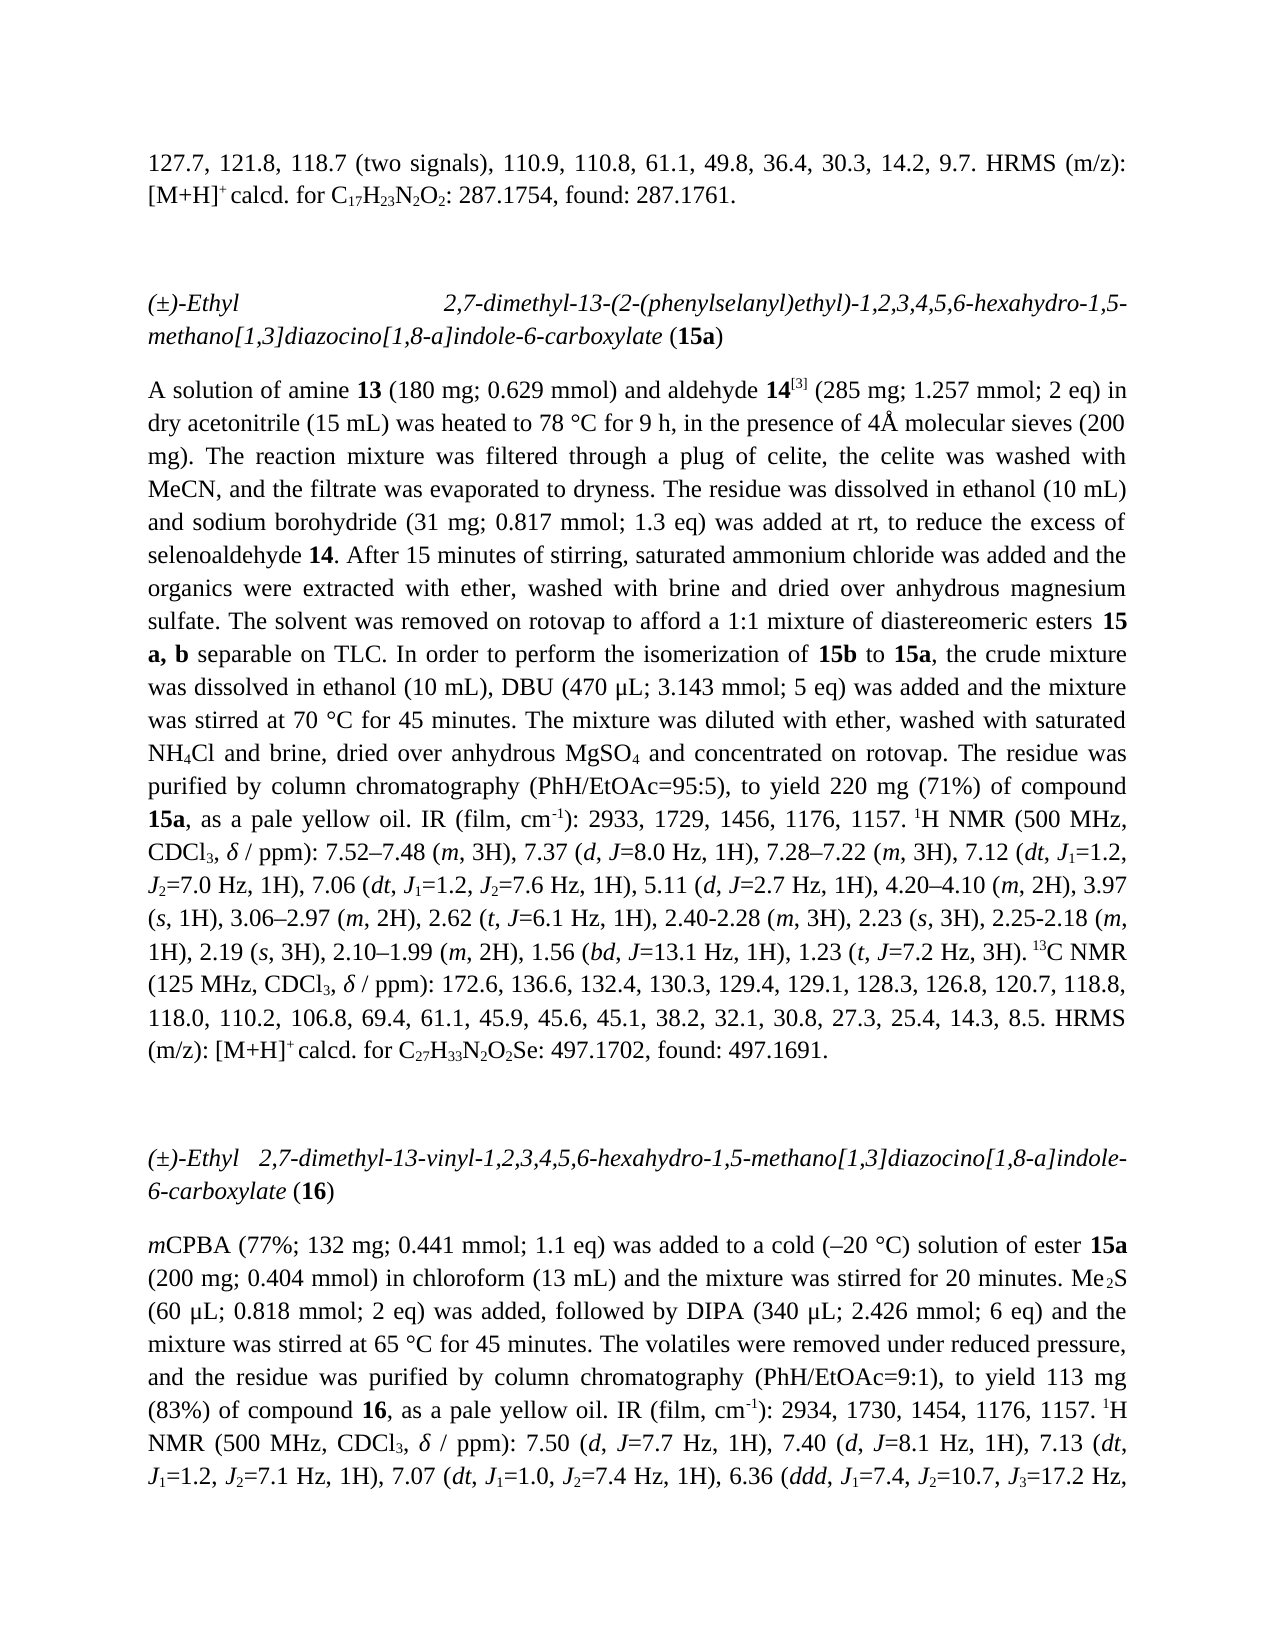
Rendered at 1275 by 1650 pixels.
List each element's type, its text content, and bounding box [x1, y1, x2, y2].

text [148, 1230, 1127, 1490]
text A solution of amine 13 (180 mg; 0.629 mmol) and aldehyde 14[3] (285 mg; 1.257 mmol; 2 eq) in dry acetonitrile (15 mL) was heated to 78 °C for 9 h, in the presence of 4Å molecular sieves (200 mg). The reaction mixture was filtered through a plug of celite, the celite was washed with MeCN, and the filtrate was evaporated to dryness. The residue was dissolved in ethanol (10 mL) and sodium borohydride (31 mg; 0.817 mmol; 1.3 eq) was added at rt, to reduce the excess of selenoaldehyde 14. After 15 minutes of stirring, saturated ammonium chloride was added and the organics were extracted with ether, washed with brine and dried over anhydrous magnesium sulfate. The solvent was removed on rotovap to afford a 1:1 mixture of diastereomeric esters 15 a, b separable on TLC. In order to perform the isomerization of 15b to 15a, the crude mixture was dissolved in ethanol (10 mL), DBU (470 μL; 3.143 mmol; 5 eq) was added and the mixture was stirred at 70 °C for 45 minutes. The mixture was diluted with ether, washed with saturated NH4Cl and brine, dried over anhydrous MgSO4 and concentrated on rotovap. The residue was purified by column chromatography (PhH/EtOAc=95:5), to yield 220 mg (71%) of compound 15a, as a pale yellow oil. IR (film, cm-1): 2933, 1729, 1456, 1176, 1157. 1H NMR (500 MHz, CDCl3, δ / ppm): 7.52–7.48 (m, 3H), 7.37 (d, J=8.0 Hz, 1H), 7.28–7.22 (m, 3H), 7.12 (dt, J1=1.2, J2=7.0 Hz, 1H), 7.06 (dt, J1=1.2, J2=7.6 Hz, 1H), 5.11 (d, J=2.7 Hz, 1H), 4.20–4.10 (m, 2H), 3.97 (s, 1H), 3.06–2.97 (m, 2H), 2.62 (t, J=6.1 Hz, 1H), 2.40-2.28 (m, 3H), 2.23 (s, 3H), 2.25-2.18 (m, 1H), 2.19 (s, 3H), 2.10–1.99 (m, 2H), 1.56 (bd, J=13.1 Hz, 1H), 1.23 (t, J=7.2 Hz, 3H). 13C NMR (125 MHz, CDCl3, δ / ppm): 172.6, 136.6, 132.4, 130.3, 129.4, 129.1, 128.3, 126.8, 120.7, 118.8, 118.0, 110.2, 106.8, 69.4, 61.1, 45.9, 45.6, 45.1, 38.2, 32.1, 30.8, 27.3, 25.4, 14.3, 8.5. HRMS (m/z): [M+H]+ calcd. for C27H33N2O2Se: 497.1702, found: 497.1691. [148, 375, 1127, 1064]
text (±)-Ethyl 2,7-dimethyl-13-vinyl-1,2,3,4,5,6-hexahydro-1,5-methano[1,3]diazocino[1,8-a]indole-6-carboxylate (16) [148, 1143, 1127, 1205]
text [148, 148, 1127, 209]
text (±)-Ethyl 2,7-dimethyl-13-(2-(phenylselanyl)ethyl)-1,2,3,4,5,6-hexahydro-1,5-methano[1,3]diazocino[1,8-a]indole-6-carboxylate (15a) [148, 288, 1127, 350]
